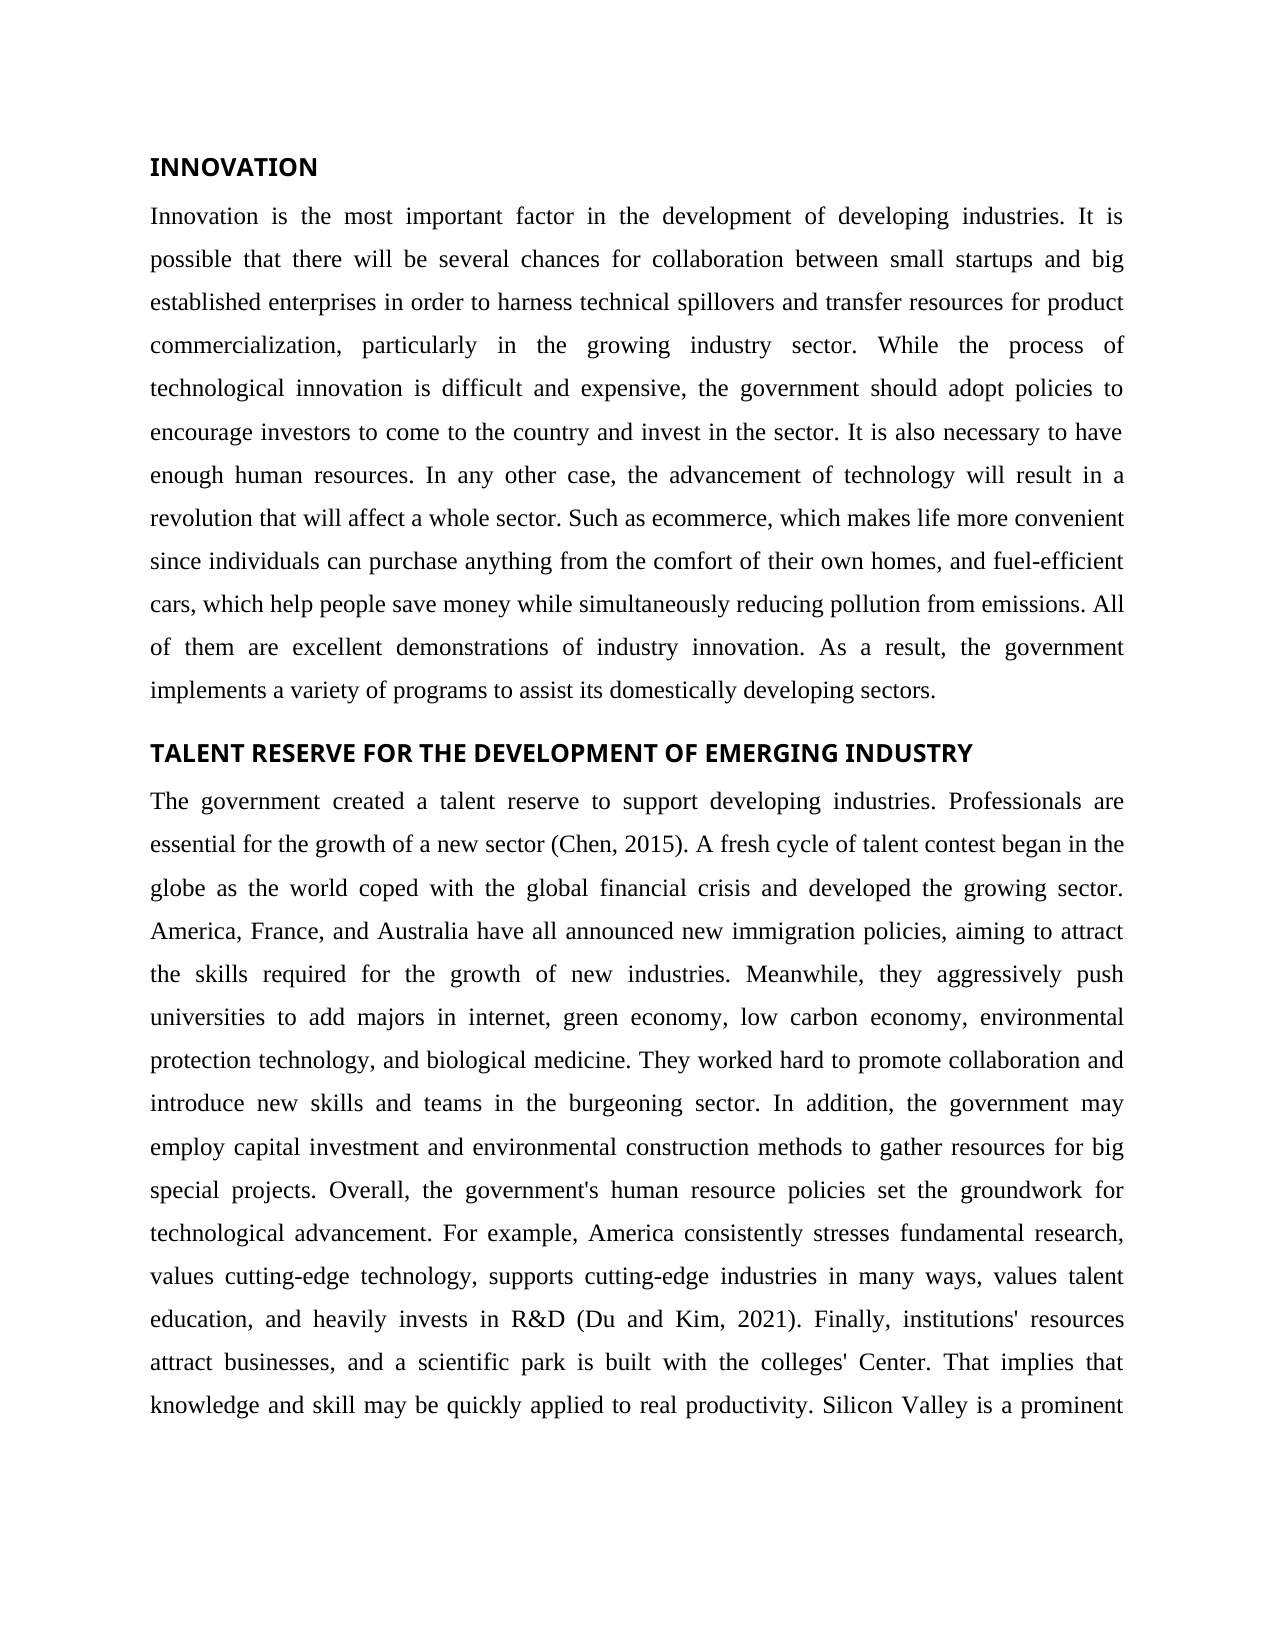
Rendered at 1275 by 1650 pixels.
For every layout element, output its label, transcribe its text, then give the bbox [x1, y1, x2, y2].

subtitle INNOVATION [150, 150, 1125, 184]
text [150, 786, 1125, 1419]
text Innovation is the most important factor in the development of developing industries. It is possible that there will be several chances for collaboration between small startups and big established enterprises in order to harness technical spillovers and transfer resources for product commercialization, particularly in the growing industry sector. While the process of technological innovation is difficult and expensive, the government should adopt policies to encourage investors to come to the country and invest in the sector. It is also necessary to have enough human resources. In any other case, the advancement of technology will result in a revolution that will affect a whole sector. Such as ecommerce, which makes life more convenient since individuals can purchase anything from the comfort of their own homes, and fuel-efficient cars, which help people save money while simultaneously reducing pollution from emissions. All of them are excellent demonstrations of industry innovation. As a result, the government implements a variety of programs to assist its domestically developing sectors. [150, 201, 1125, 704]
subtitle TALENT RESERVE FOR THE DEVELOPMENT OF EMERGING INDUSTRY [150, 735, 1125, 769]
